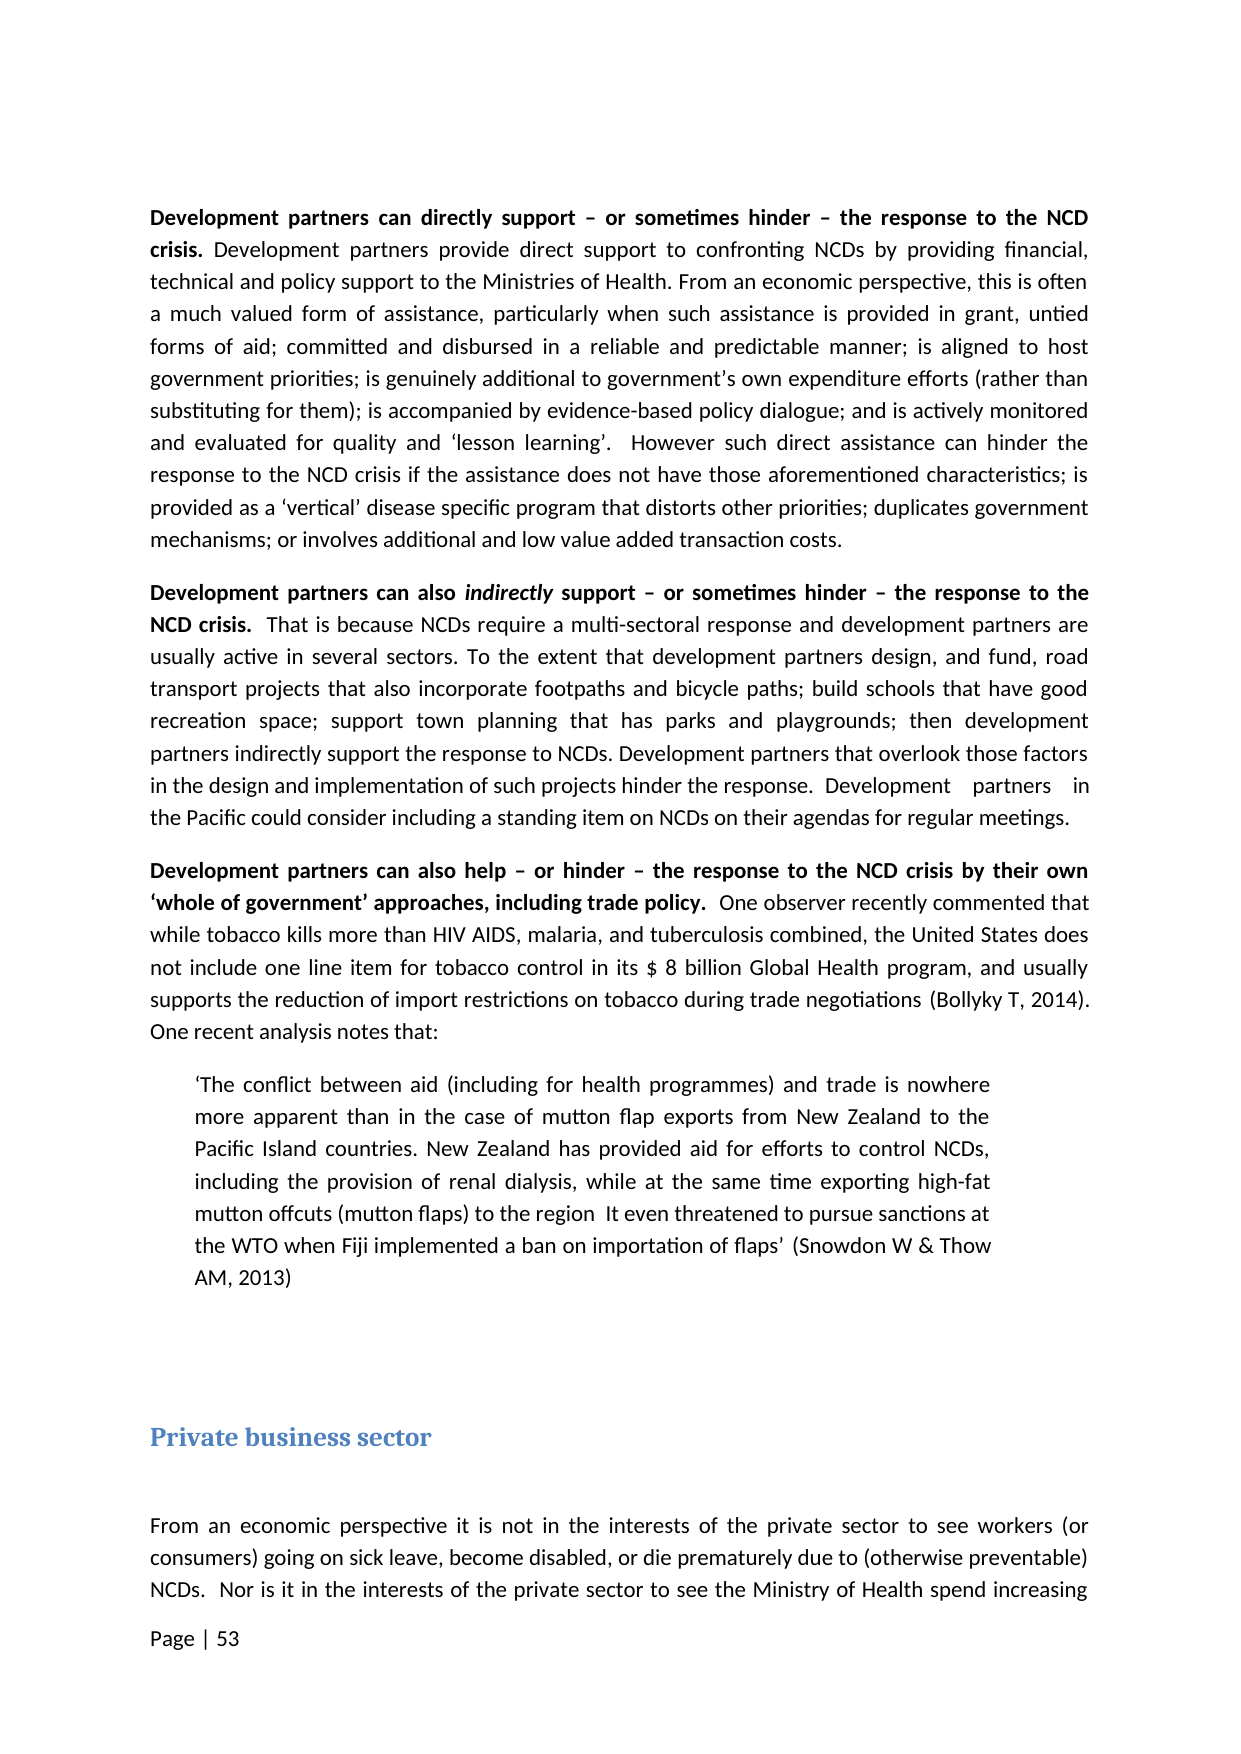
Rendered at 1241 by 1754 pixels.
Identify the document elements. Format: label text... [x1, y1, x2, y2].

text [150, 1511, 1090, 1603]
text Development partners can directly support – or sometimes hinder – the response to the NCD crisis. Development partners provide direct support to confronting NCDs by providing financial, technical and policy support to the Ministries of Health. From an economic perspective, this is often a much valued form of assistance, particularly when such assistance is provided in grant, untied forms of aid; committed and disbursed in a reliable and predictable manner; is aligned to host government priorities; is genuinely additional to government’s own expenditure efforts (rather than substituting for them); is accompanied by evidence-based policy dialogue; and is actively monitored and evaluated for quality and ‘lesson learning’. However such direct assistance can hinder the response to the NCD crisis if the assistance does not have those aforementioned characteristics; is provided as a ‘vertical’ disease specific program that distorts other priorities; duplicates government mechanisms; or involves additional and low value added transaction costs. [150, 203, 1090, 553]
text Development partners can also indirectly support – or sometimes hinder – the response to the NCD crisis. That is because NCDs require a multi-sectoral response and development partners are usually active in several sectors. To the extent that development partners design, and fund, road transport projects that also incorporate footpaths and bicycle paths; build schools that have good recreation space; support town planning that has parks and playgrounds; then development partners indirectly support the response to NCDs. Development partners that overlook those factors in the design and implementation of such projects hinder the response. Development partners in the Pacific could consider including a standing item on NCDs on their agendas for regular meetings. [150, 578, 1090, 831]
text ‘The conflict between aid (including for health programmes) and trade is nowhere more apparent than in the case of mutton flap exports from New Zealand to the Pacific Island countries. New Zealand has provided aid for efforts to control NCDs, including the provision of renal dialysis, while at the same time exporting high-fat mutton offcuts (mutton flaps) to the region It even threatened to pursue sanctions at the WTO when Fiji implemented a ban on importation of flaps’ (Snowdon W & Thow AM, 2013) [194, 1070, 992, 1291]
subtitle Private business sector [150, 1422, 1090, 1453]
text Development partners can also help – or hinder – the response to the NCD crisis by their own ‘whole of government’ approaches, including trade policy. One observer recently commented that while tobacco kills more than HIV AIDS, malaria, and tuberculosis combined, the United States does not include one line item for tobacco control in its $ 8 billion Global Health program, and usually supports the reduction of import restrictions on tobacco during trade negotiations (Bollyky T, 2014). One recent analysis notes that: [150, 856, 1090, 1045]
